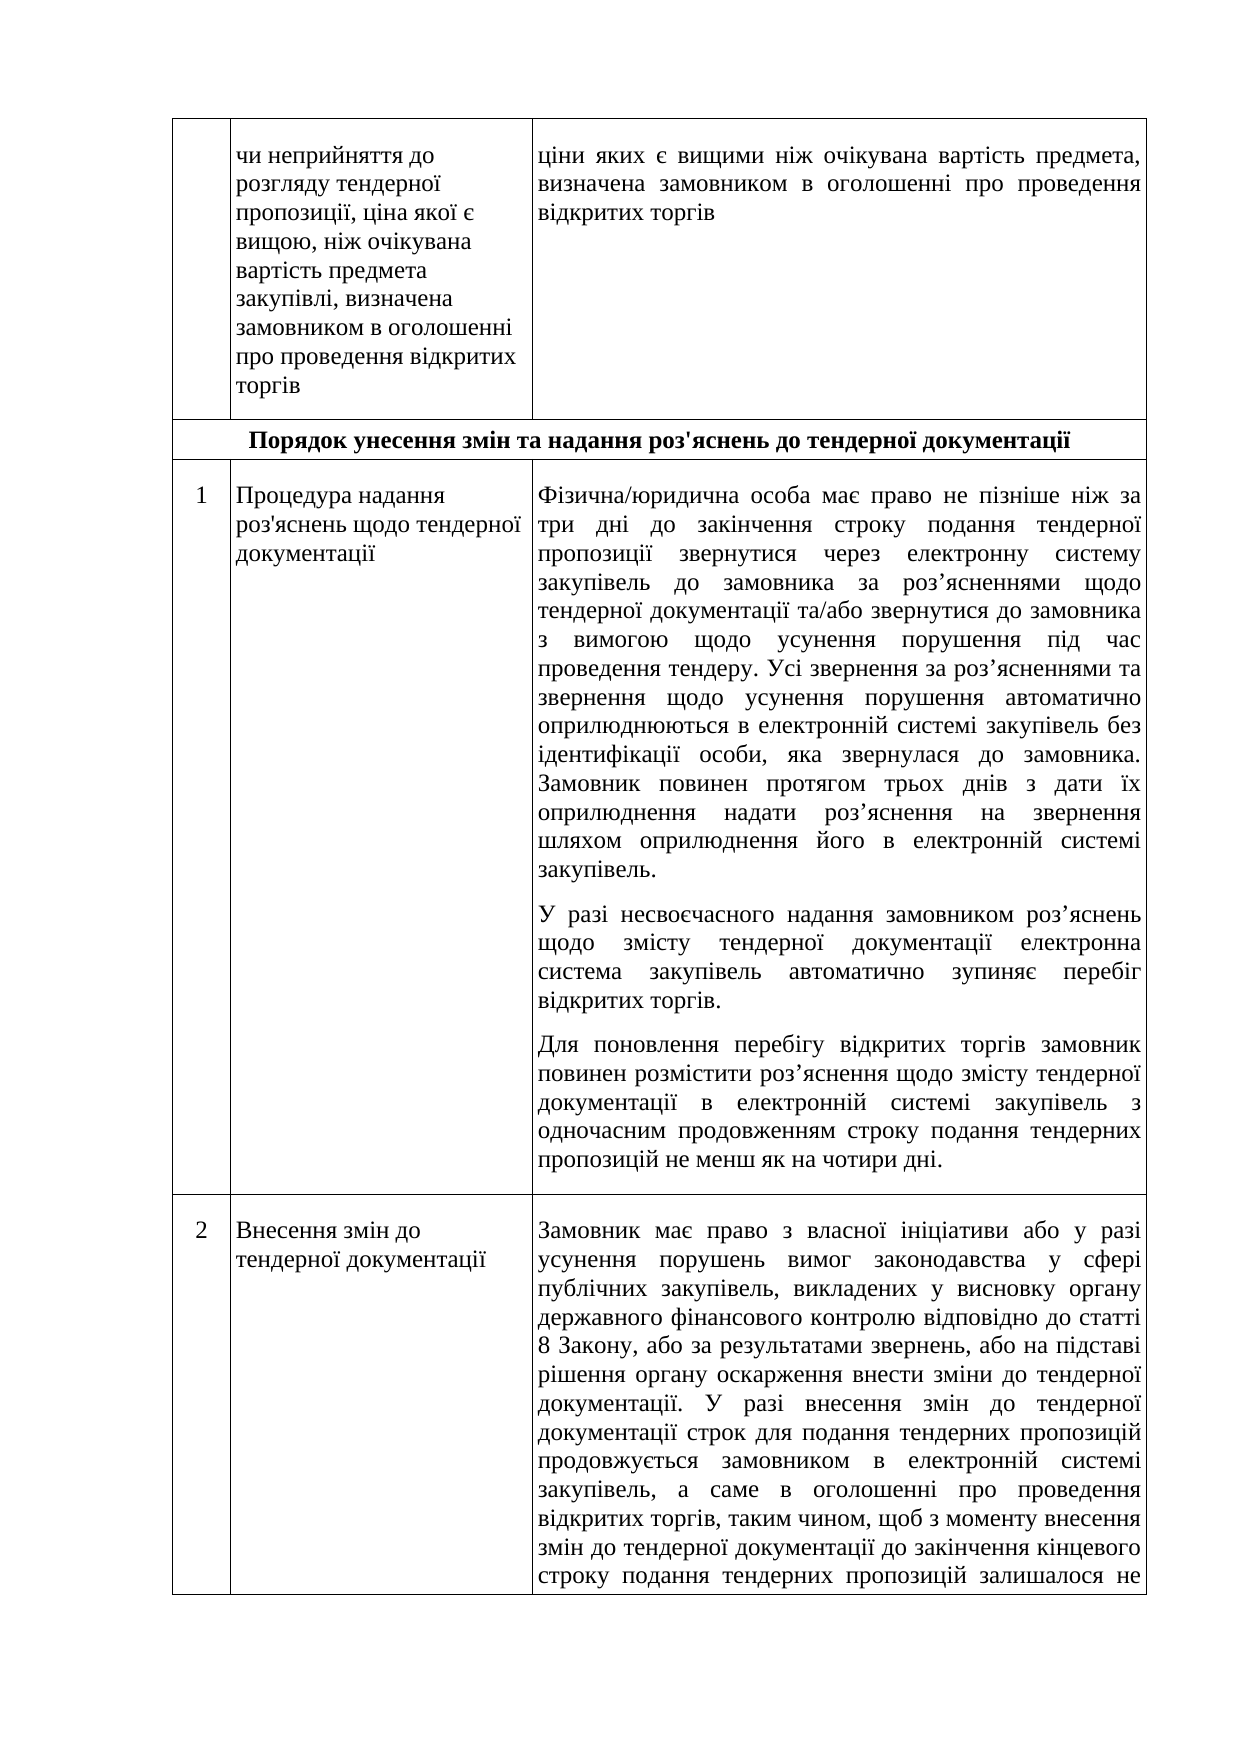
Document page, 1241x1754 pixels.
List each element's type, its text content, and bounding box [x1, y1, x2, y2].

table_cell Порядок унесення змін та надання роз'яснень до тендерної документації [173, 420, 1146, 459]
table_cell 2 [173, 1195, 230, 1594]
table_cell 8 [173, 119, 230, 419]
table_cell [533, 119, 1146, 419]
table_cell 1 [173, 460, 230, 1194]
table_cell Процедура надання роз'яснень щодо тендерної документації [231, 460, 532, 1194]
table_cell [533, 1195, 1146, 1594]
table_cell Фізична/юридична особа має право не пізніше ніж за три дні до закінчення строку подання тендерної пропозиції звернутися через електронну систему закупівель до замовника за роз’ясненнями щодо тендерної документації та/або звернутися до замовника з вимогою щодо усунення порушення під час проведення тендеру. Усі звернення за роз’ясненнями та звернення щодо усунення порушення автоматично оприлюднюються в електронній системі закупівель без ідентифікації особи, яка звернулася до замовника. Замовник повинен протягом трьох днів з дати їх оприлюднення надати роз’яснення на звернення шляхом оприлюднення його в електронній системі закупівель. У разі несвоєчасного надання замовником роз’яснень щодо змісту тендерної документації електронна система закупівель автоматично зупиняє перебіг відкритих торгів. Для поновлення перебігу відкритих торгів замовник повинен розмістити роз’яснення щодо змісту тендерної документації в електронній системі закупівель з одночасним продовженням строку подання тендерних пропозицій не менш як на чотири дні. [533, 460, 1146, 1194]
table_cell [231, 1195, 532, 1594]
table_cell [231, 119, 532, 419]
